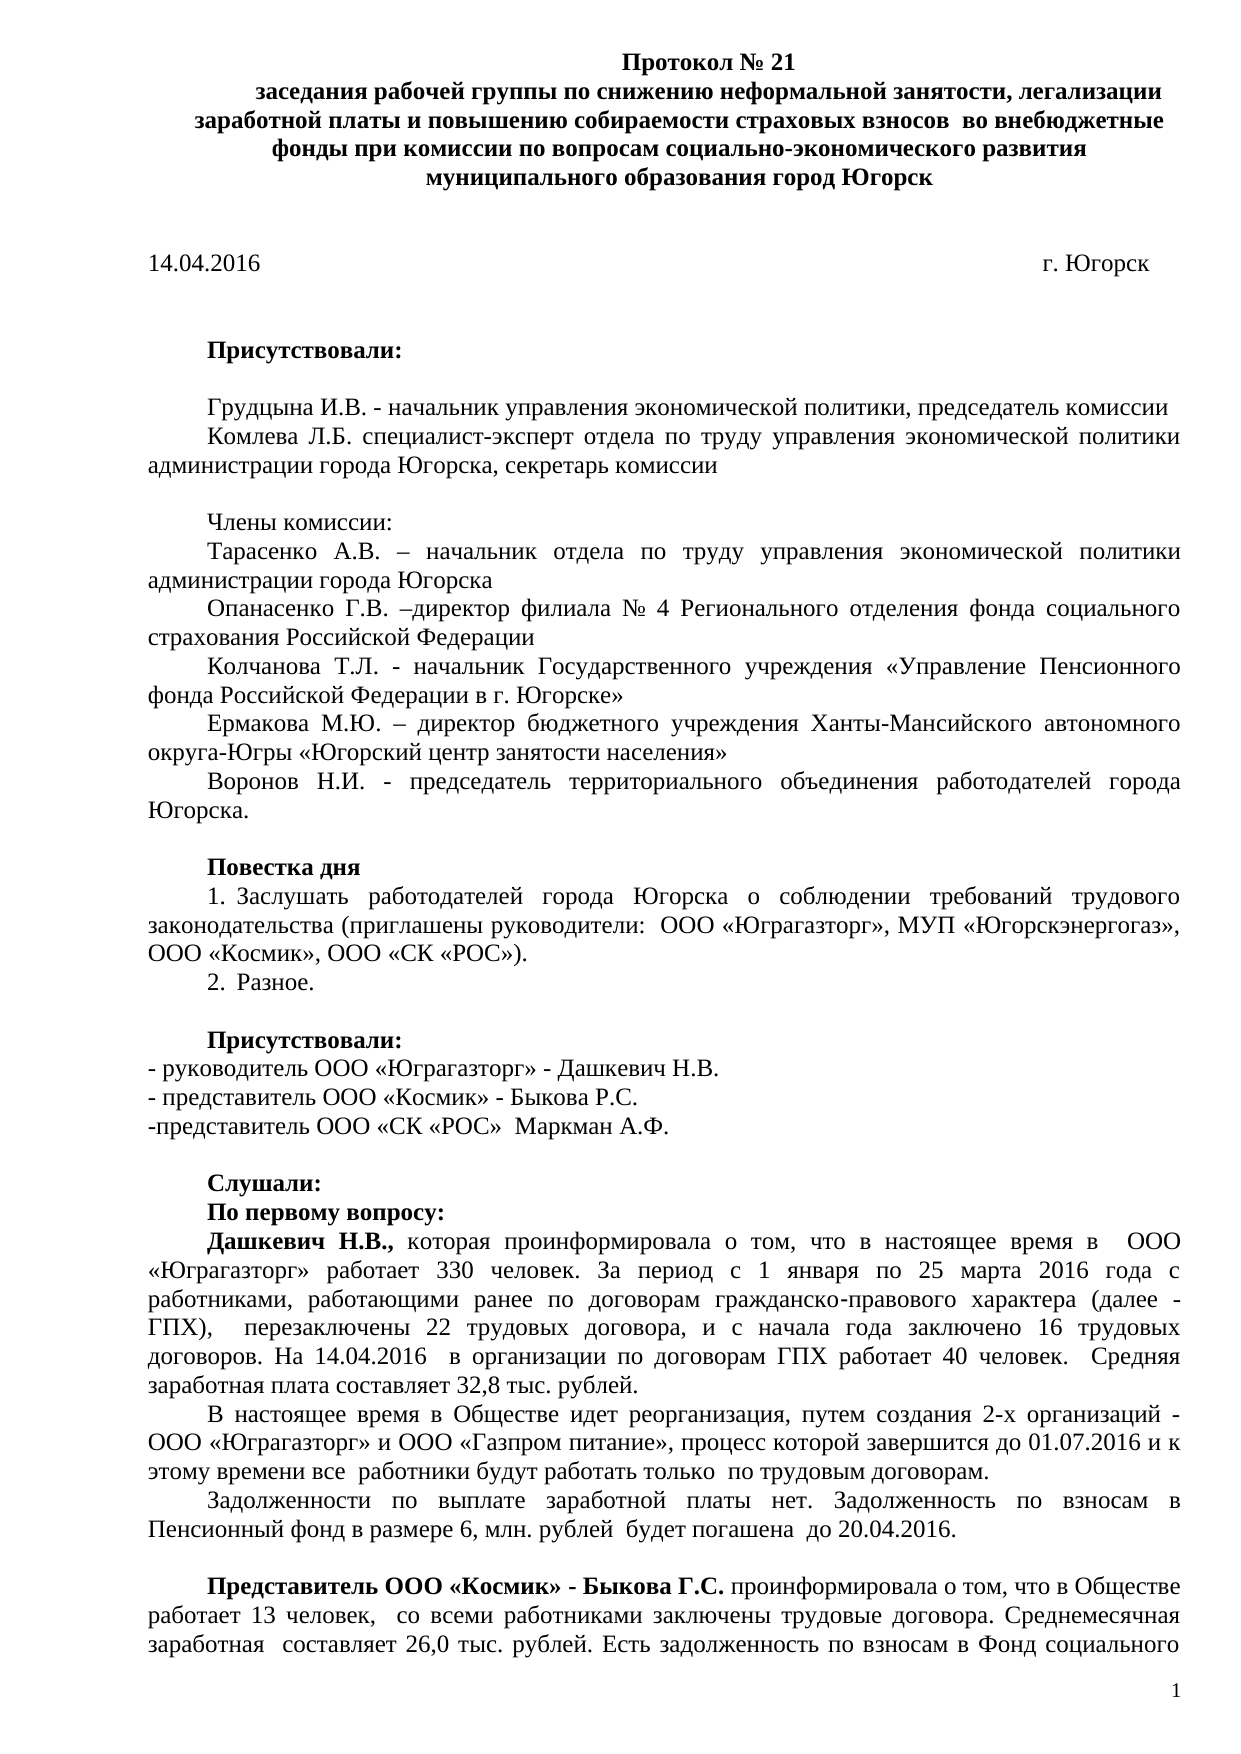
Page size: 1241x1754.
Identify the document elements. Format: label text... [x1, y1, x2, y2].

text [148, 1571, 1181, 1657]
text Колчанова Т.Л. - начальник Государственного учреждения «Управление Пенсионного фонда Российской Федерации в г. Югорске» [148, 651, 1182, 708]
text Протокол № 21 [177, 47, 1181, 76]
text По первому вопросу: [148, 1197, 1181, 1226]
text Задолженности по выплате заработной платы нет. Задолженность по взносам в Пенсионный фонд в размере 6, млн. рублей будет погашена до 20.04.2016. [148, 1485, 1181, 1542]
list Разное. [148, 967, 1181, 996]
text 14.04.2016 г. Югорск [148, 248, 1181, 306]
text Тарасенко А.В. – начальник отдела по труду управления экономической политики администрации города Югорска [148, 536, 1182, 593]
text Присутствовали: [148, 335, 1181, 363]
text -представитель ООО «СК «РОС» Маркман А.Ф. [148, 1111, 1181, 1140]
subtitle Повестка дня [148, 852, 1181, 881]
text В настоящее время в Обществе идет реорганизация, путем создания 2-х организаций - ООО «Юграгазторг» и ООО «Газпром питание», процесс которой завершится до 01.07.2016 и к этому времени все работники будут работать только по трудовым договорам. [148, 1399, 1181, 1485]
text Опанасенко Г.В. –директор филиала № 4 Регионального отделения фонда социального страхования Российской Федерации [148, 593, 1182, 651]
text Грудцына И.В. - начальник управления экономической политики, председатель комиссии [148, 392, 1182, 421]
list Заслушать работодателей города Югорска о соблюдении требований трудового законодательства (приглашены руководители: ООО «Юграгазторг», МУП «Югорскэнергогаз», ООО «Космик», ООО «СК «РОС»). [148, 881, 1181, 967]
text Дашкевич Н.В., которая проинформировала о том, что в настоящее время в ООО «Юграгазторг» работает 330 человек. За период с 1 января по 25 марта 2016 года с работниками, работающими ранее по договорам гражданско-правового характера (далее - ГПХ), перезаключены 22 трудовых договора, и с начала года заключено 16 трудовых договоров. На 14.04.2016 в организации по договорам ГПХ работает 40 человек. Средняя заработная плата составляет 32,8 тыс. рублей. [148, 1226, 1181, 1399]
text Комлева Л.Б. специалист-эксперт отдела по труду управления экономической политики администрации города Югорска, секретарь комиссии [148, 421, 1182, 478]
text Воронов Н.И. - председатель территориального объединения работодателей города Югорска. [148, 766, 1182, 823]
text заседания рабочей группы по снижению неформальной занятости, легализации заработной платы и повышению собираемости страховых взносов во внебюджетные фонды при комиссии по вопросам социально-экономического развития муниципального образования город Югорск [177, 76, 1181, 191]
text Ермакова М.Ю. – директор бюджетного учреждения Ханты-Мансийского автономного округа-Югры «Югорский центр занятости населения» [148, 708, 1182, 766]
text Присутствовали: [148, 1025, 1181, 1053]
text Члены комиссии: [148, 507, 1182, 536]
text - руководитель ООО «Юграгазторг» - Дашкевич Н.В. [148, 1053, 1181, 1082]
text - представитель ООО «Космик» - Быкова Р.С. [148, 1082, 1181, 1111]
text Слушали: [148, 1168, 1181, 1197]
